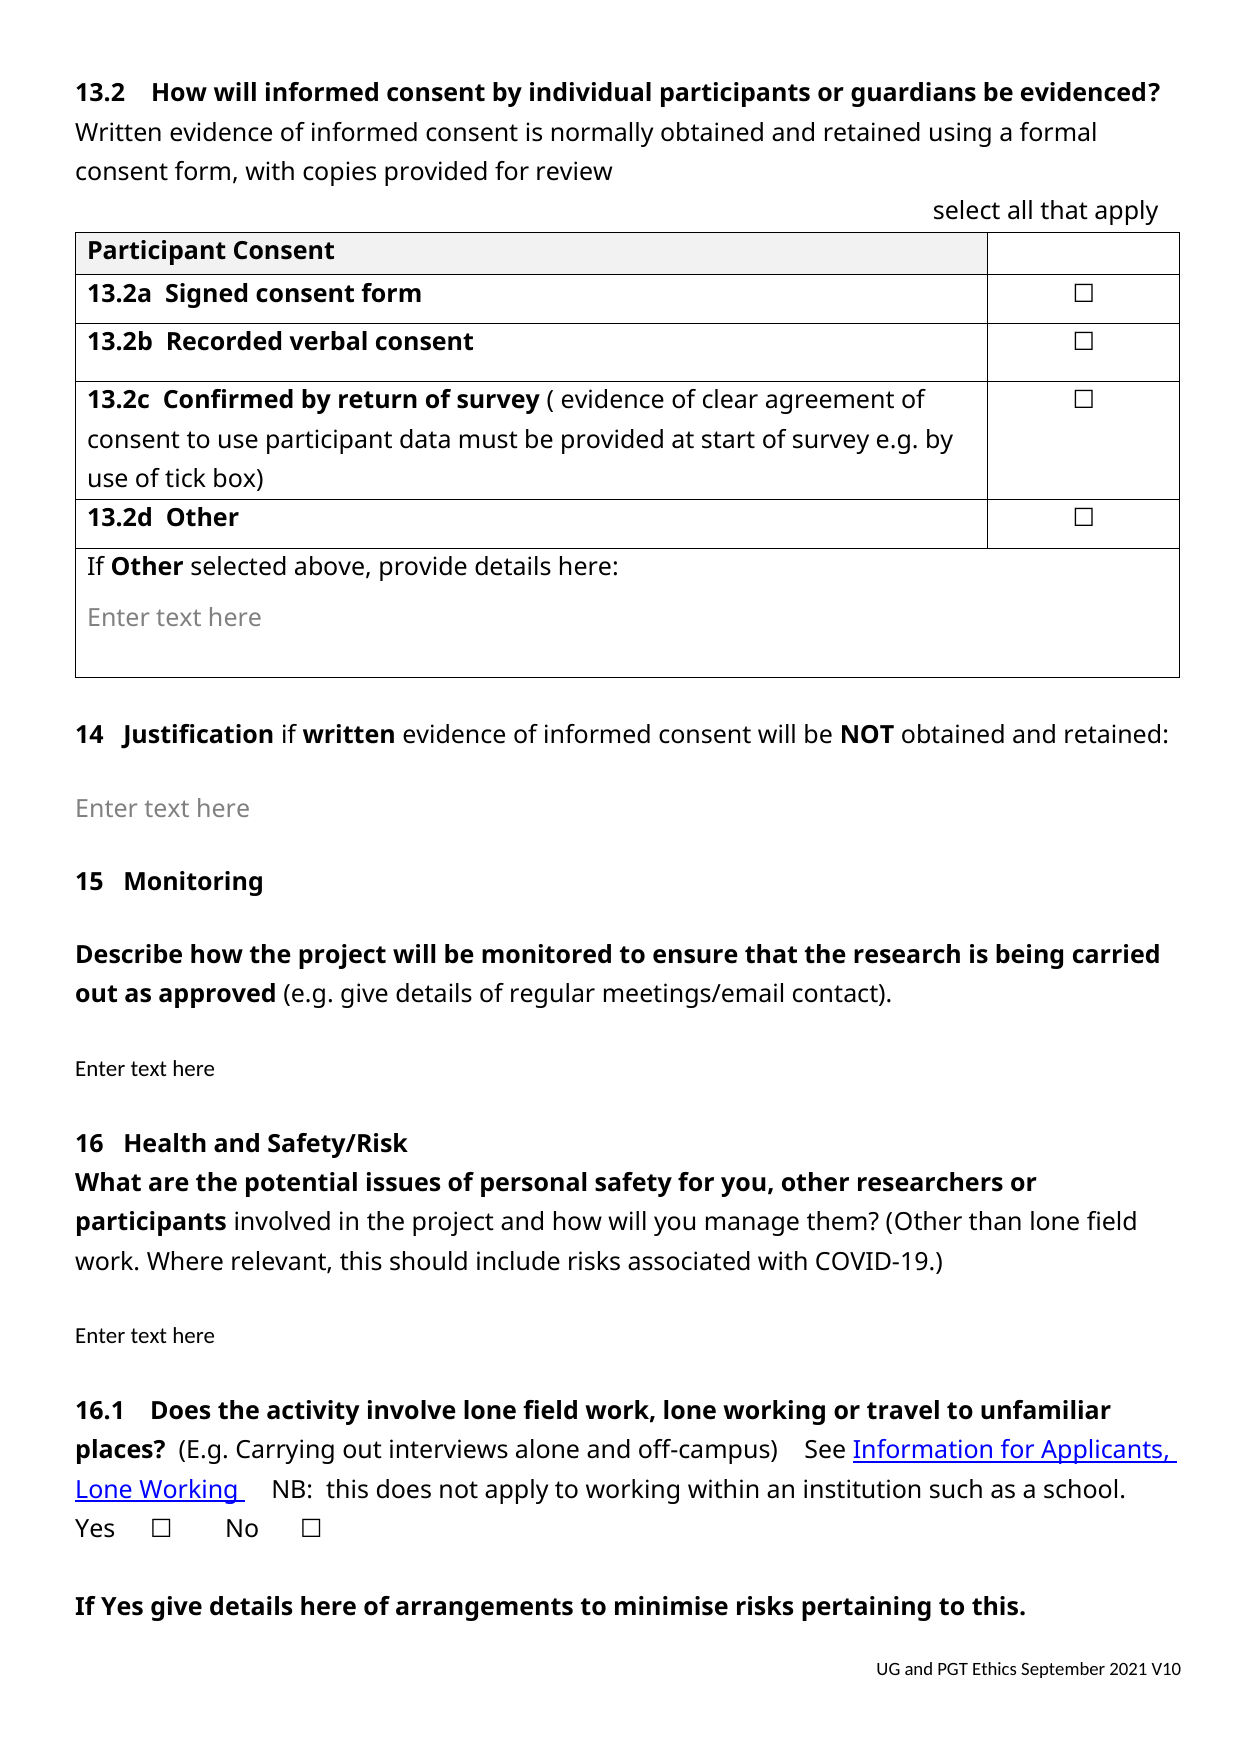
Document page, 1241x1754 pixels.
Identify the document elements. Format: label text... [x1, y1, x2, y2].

text Yes No [75, 1510, 1181, 1544]
text 14 Justification if written evidence of informed consent will be NOT obtained and retained: [75, 717, 1181, 751]
table_header Participant Consent [76, 233, 987, 274]
text 15 Monitoring [75, 864, 1181, 898]
table_cell If Other selected above, provide details here: [76, 549, 1179, 677]
text select all that apply [825, 192, 1158, 227]
table_cell 13.2b Recorded verbal consent [76, 324, 987, 381]
table_cell 13.2c Confirmed by return of survey ( evidence of clear agreement of consent to use participant data must be provided at start of survey e.g. by use of tick box) [76, 382, 987, 498]
table_cell [988, 275, 1179, 323]
text 16.1 Does the activity involve lone field work, lone working or travel to unfamiliar places? (E.g. Carrying out interviews alone and off-campus) See Information for Applicants, Lone Working NB: this does not apply to working within an institution such as a school. [75, 1393, 1181, 1505]
text 13.2 How will informed consent by individual participants or guardians be evidenced? Written evidence of informed consent is normally obtained and retained using a formal consent form, with copies provided for review [75, 75, 1181, 187]
text 16 Health and Safety/Risk [75, 1126, 1181, 1160]
table_header [988, 233, 1179, 274]
table_cell [988, 500, 1179, 547]
text If Yes give details here of arrangements to minimise risks pertaining to this. [75, 1589, 1181, 1623]
text Describe how the project will be monitored to ensure that the research is being carried out as approved (e.g. give details of regular meetings/email contact). [75, 937, 1181, 1010]
table_cell 13.2a Signed consent form [76, 275, 987, 323]
table_cell 13.2d Other [76, 500, 987, 547]
table_cell [988, 382, 1179, 498]
table_cell [988, 324, 1179, 381]
text What are the potential issues of personal safety for you, other researchers or participants involved in the project and how will you manage them? (Other than lone field work. Where relevant, this should include risks associated with COVID-19.) [75, 1165, 1181, 1277]
